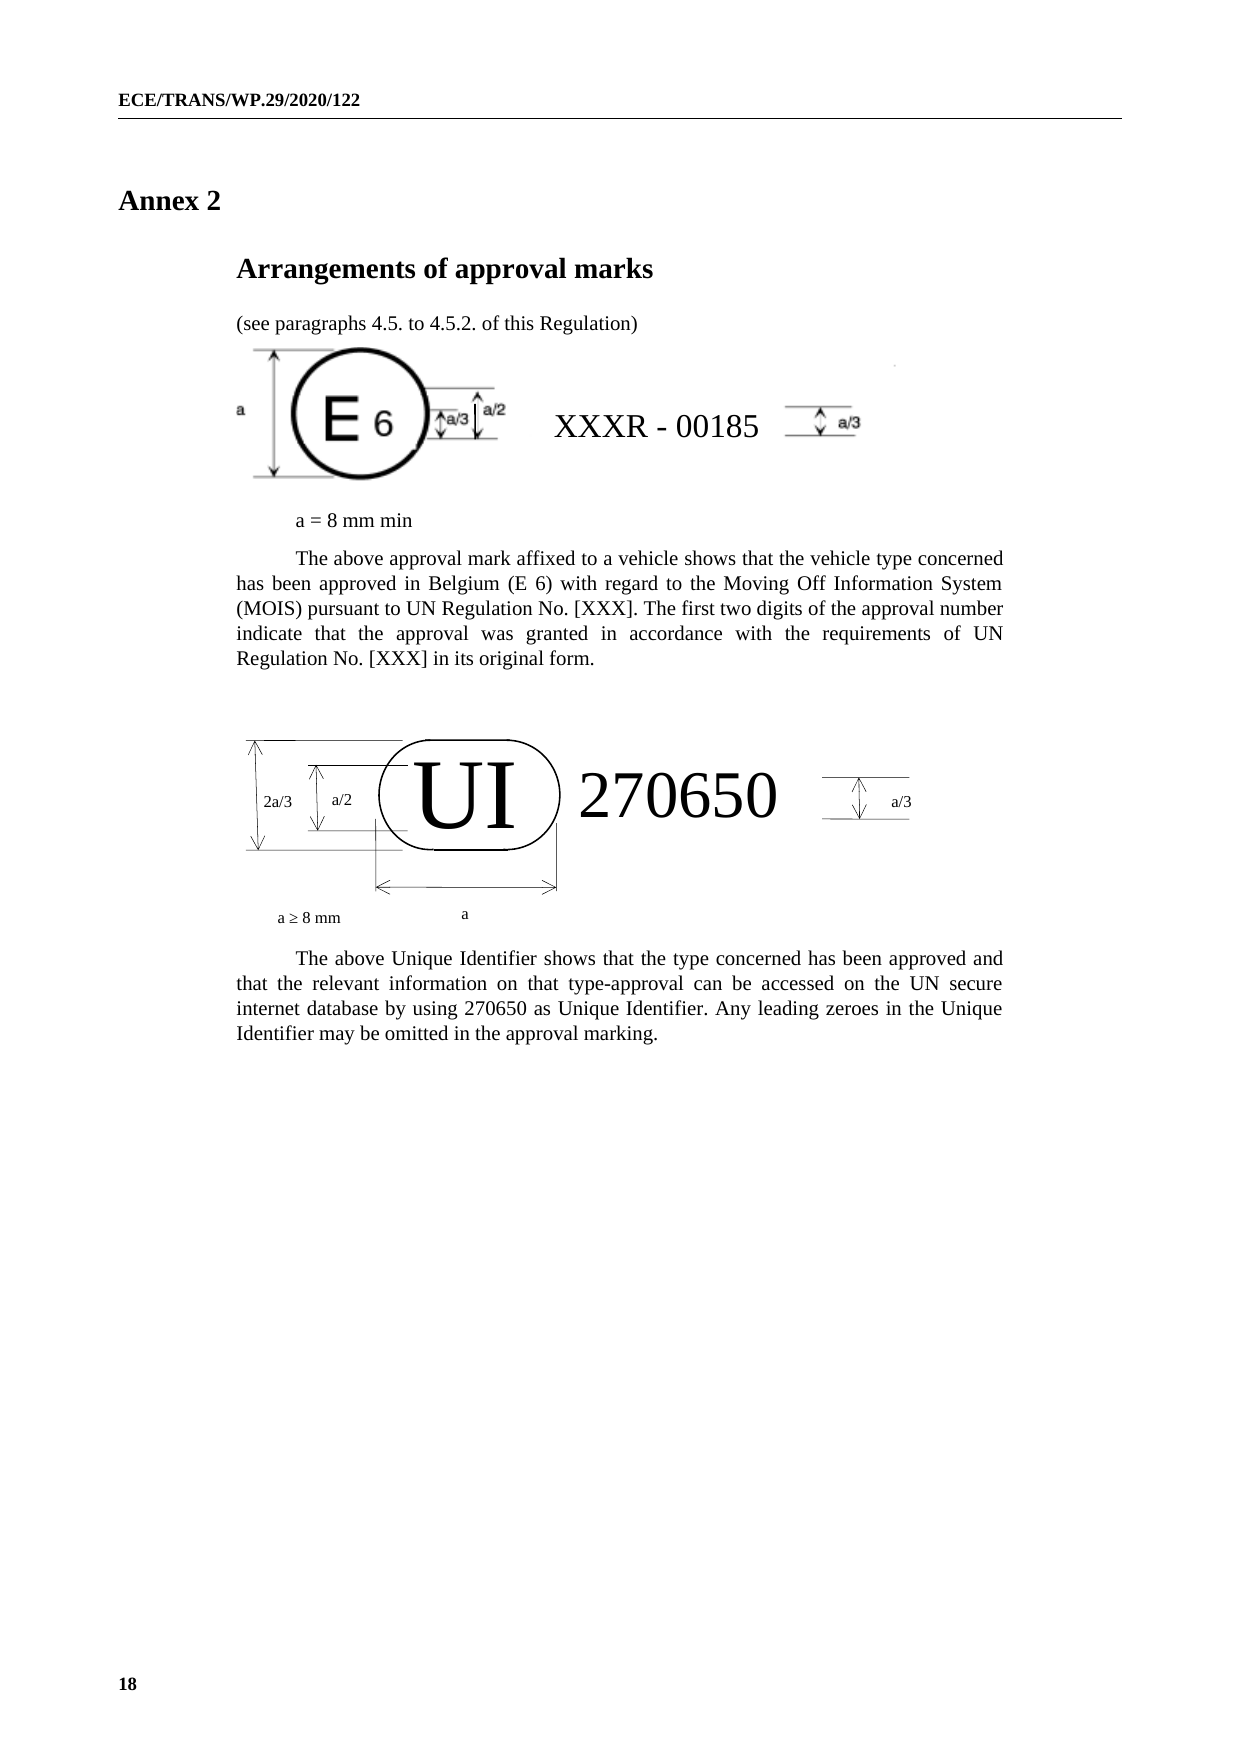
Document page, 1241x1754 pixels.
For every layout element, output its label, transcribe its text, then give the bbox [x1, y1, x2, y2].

text (see paragraphs 4.5. to 4.5.2. of this Regulation) [236, 310, 1004, 335]
text Annex 2 [118, 185, 1004, 216]
text Arrangements of approval marks [118, 254, 1004, 285]
text The above Unique Identifier shows that the type concerned has been approved and that the relevant information on that type-approval can be accessed on the UN secure internet database by using 270650 as Unique Identifier. Any leading zeroes in the Unique Identifier may be omitted in the approval marking. [236, 944, 1004, 1044]
text The above approval mark affixed to a vehicle shows that the vehicle type concerned has been approved in Belgium (E 6) with regard to the Moving Off Information System (MOIS) pursuant to UN Regulation No. [XXX]. The first two digits of the approval number indicate that the approval was granted in accordance with the requirements of UN Regulation No. [XXX] in its original form. [236, 544, 1004, 669]
text a = 8 mm min [236, 507, 1004, 532]
